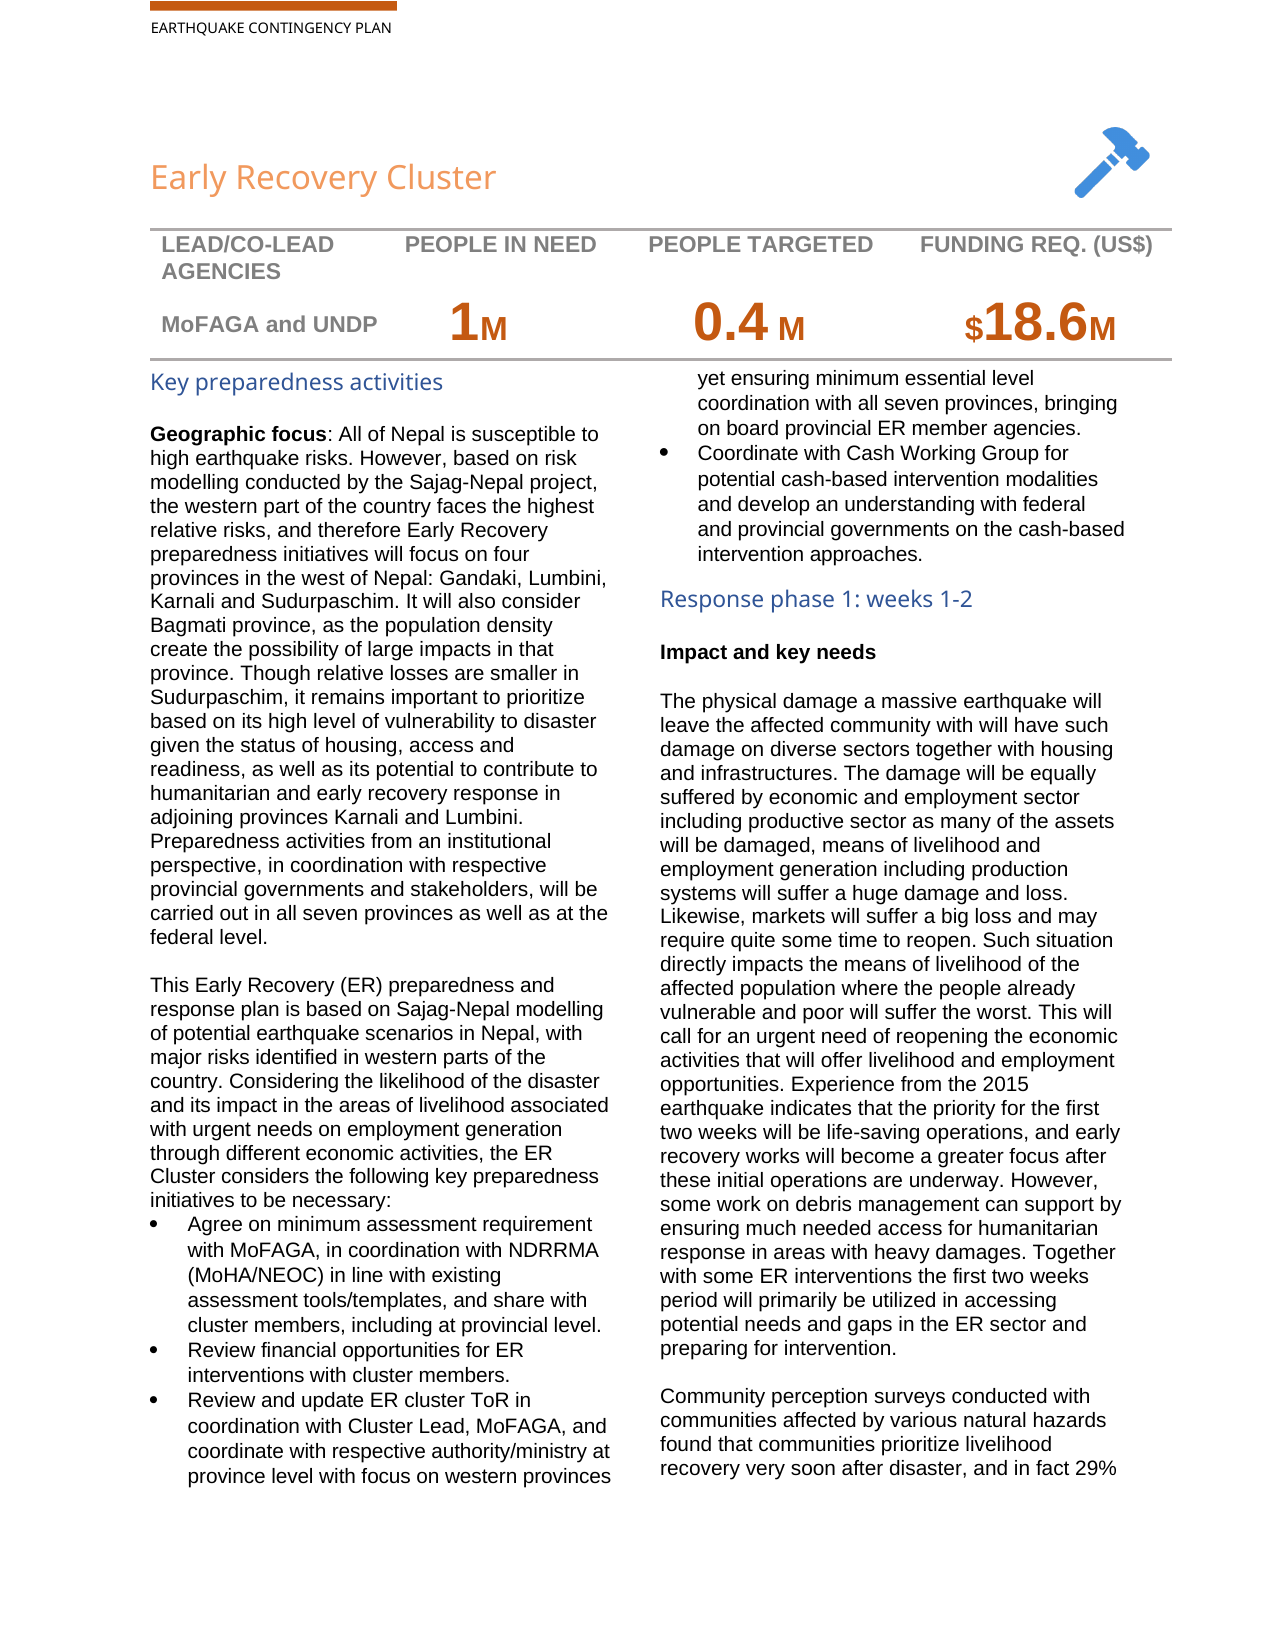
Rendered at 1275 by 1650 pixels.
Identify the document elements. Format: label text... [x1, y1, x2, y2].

list Review and update ER cluster ToR in coordination with Cluster Lead, MoFAGA, and coordinate with respective authority/ministry at province level with focus on western provinces yet ensuring minimum essential level coordination with all seven provinces, bringing on board provincial ER member agencies. [150, 1388, 615, 1488]
list Review and update ER cluster ToR in coordination with Cluster Lead, MoFAGA, and coordinate with respective authority/ministry at province level with focus on western provinces yet ensuring minimum essential level coordination with all seven provinces, bringing on board provincial ER member agencies. [660, 365, 1125, 439]
text Impact and key needs [660, 640, 1125, 664]
text The physical damage a massive earthquake will leave the affected community with will have such damage on diverse sectors together with housing and infrastructures. The damage will be equally suffered by economic and employment sector including productive sector as many of the assets will be damaged, means of livelihood and employment generation including production systems will suffer a huge damage and loss. Likewise, markets will suffer a big loss and may require quite some time to reopen. Such situation directly impacts the means of livelihood of the affected population where the people already vulnerable and poor will suffer the worst. This will call for an urgent need of reopening the economic activities that will offer livelihood and employment opportunities. Experience from the 2015 earthquake indicates that the priority for the first two weeks will be life-saving operations, and early recovery works will become a greater focus after these initial operations are underway. However, some work on debris management can support by ensuring much needed access for humanitarian response in areas with heavy damages. Together with some ER interventions the first two weeks period will primarily be utilized in accessing potential needs and gaps in the ER sector and preparing for intervention. [660, 689, 1125, 1359]
table_cell $18.6M [909, 284, 1172, 358]
table_cell 1M [393, 284, 637, 358]
list Coordinate with Cash Working Group for potential cash-based intervention modalities and develop an understanding with federal and provincial governments on the cash-based intervention approaches. [660, 441, 1125, 566]
table_header PEOPLE IN NEED [393, 231, 637, 284]
table_cell 0.4 M [637, 284, 909, 358]
list Review financial opportunities for ER interventions with cluster members. [150, 1338, 615, 1387]
subtitle Early Recovery Cluster [150, 154, 1125, 199]
list Agree on minimum assessment requirement with MoFAGA, in coordination with NDRRMA (MoHA/NEOC) in line with existing assessment tools/templates, and share with cluster members, including at provincial level. [150, 1212, 615, 1337]
table_header PEOPLE TARGETED [637, 231, 909, 284]
table_header FUNDING REQ. (US$) [909, 231, 1172, 284]
subtitle Key preparedness activities [150, 365, 615, 397]
text Geographic focus: All of Nepal is susceptible to high earthquake risks. However, based on risk modelling conducted by the Sajag-Nepal project, the western part of the country faces the highest relative risks, and therefore Early Recovery preparedness initiatives will focus on four provinces in the west of Nepal: Gandaki, Lumbini, Karnali and Sudurpaschim. It will also consider Bagmati province, as the population density create the possibility of large impacts in that province. Though relative losses are smaller in Sudurpaschim, it remains important to prioritize based on its high level of vulnerability to disaster given the status of housing, access and readiness, as well as its potential to contribute to humanitarian and early recovery response in adjoining provinces Karnali and Lumbini. Preparedness activities from an institutional perspective, in coordination with respective provincial governments and stakeholders, will be carried out in all seven provinces as well as at the federal level. [150, 422, 615, 949]
picture [1074, 127, 1150, 198]
table_header LEAD/CO-LEAD AGENCIES [150, 231, 393, 284]
subtitle Response phase 1: weeks 1-2 [660, 583, 1125, 615]
table_cell MoFAGA and UNDP [150, 284, 393, 358]
text This Early Recovery (ER) preparedness and response plan is based on Sajag-Nepal modelling of potential earthquake scenarios in Nepal, with major risks identified in western parts of the country. Considering the likelihood of the disaster and its impact in the areas of livelihood associated with urgent needs on employment generation through different economic activities, the ER Cluster considers the following key preparedness initiatives to be necessary: [150, 973, 615, 1212]
